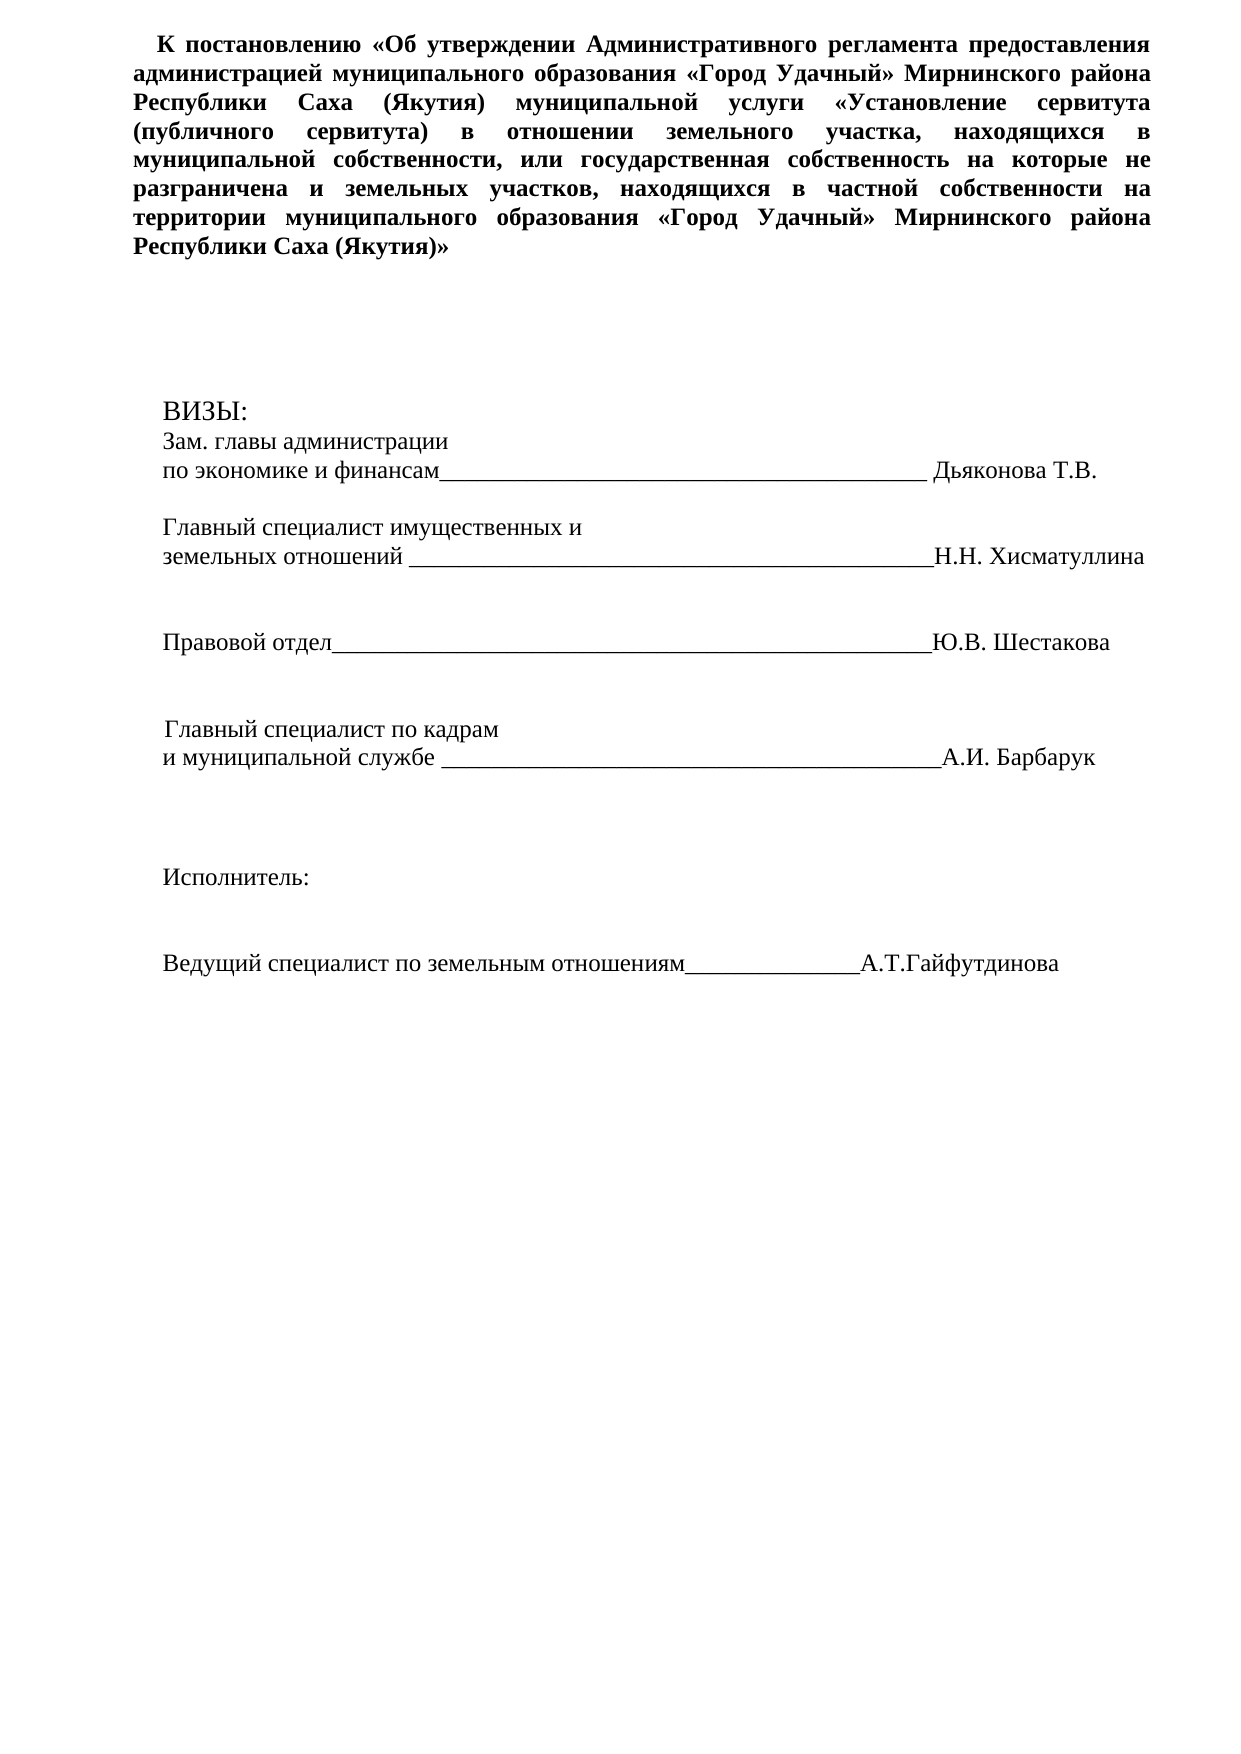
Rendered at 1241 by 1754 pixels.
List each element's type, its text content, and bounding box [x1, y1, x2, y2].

text Исполнитель: [162, 862, 1152, 891]
text Главный специалист имущественных и [162, 512, 1152, 541]
text земельных отношений __________________________________________Н.Н. Хисматуллина [162, 541, 1152, 570]
text и муниципальной службе ________________________________________А.И. Барбарук [162, 742, 1152, 771]
text К постановлению «Об утверждении Административного регламента предоставления администрацией муниципального образования «Город Удачный» Мирнинского района Республики Саха (Якутия) муниципальной услуги «Установление сервитута (публичного сервитута) в отношении земельного участка, находящихся в муниципальной собственности, или государственная собственность на которые не разграничена и земельных участков, находящихся в частной собственности на территории муниципального образования «Город Удачный» Мирнинского района Республики Саха (Якутия)» [103, 29, 1152, 259]
text по экономике и финансам_______________________________________ Дьяконова Т.В. [162, 455, 1152, 484]
text Зам. главы администрации [162, 426, 1152, 455]
text Главный специалист по кадрам [133, 714, 1152, 742]
text ВИЗЫ: [162, 394, 1152, 426]
text Ведущий специалист по земельным отношениям______________А.Т.Гайфутдинова [162, 948, 1152, 977]
text Правовой отдел________________________________________________Ю.В. Шестакова [162, 627, 1152, 656]
